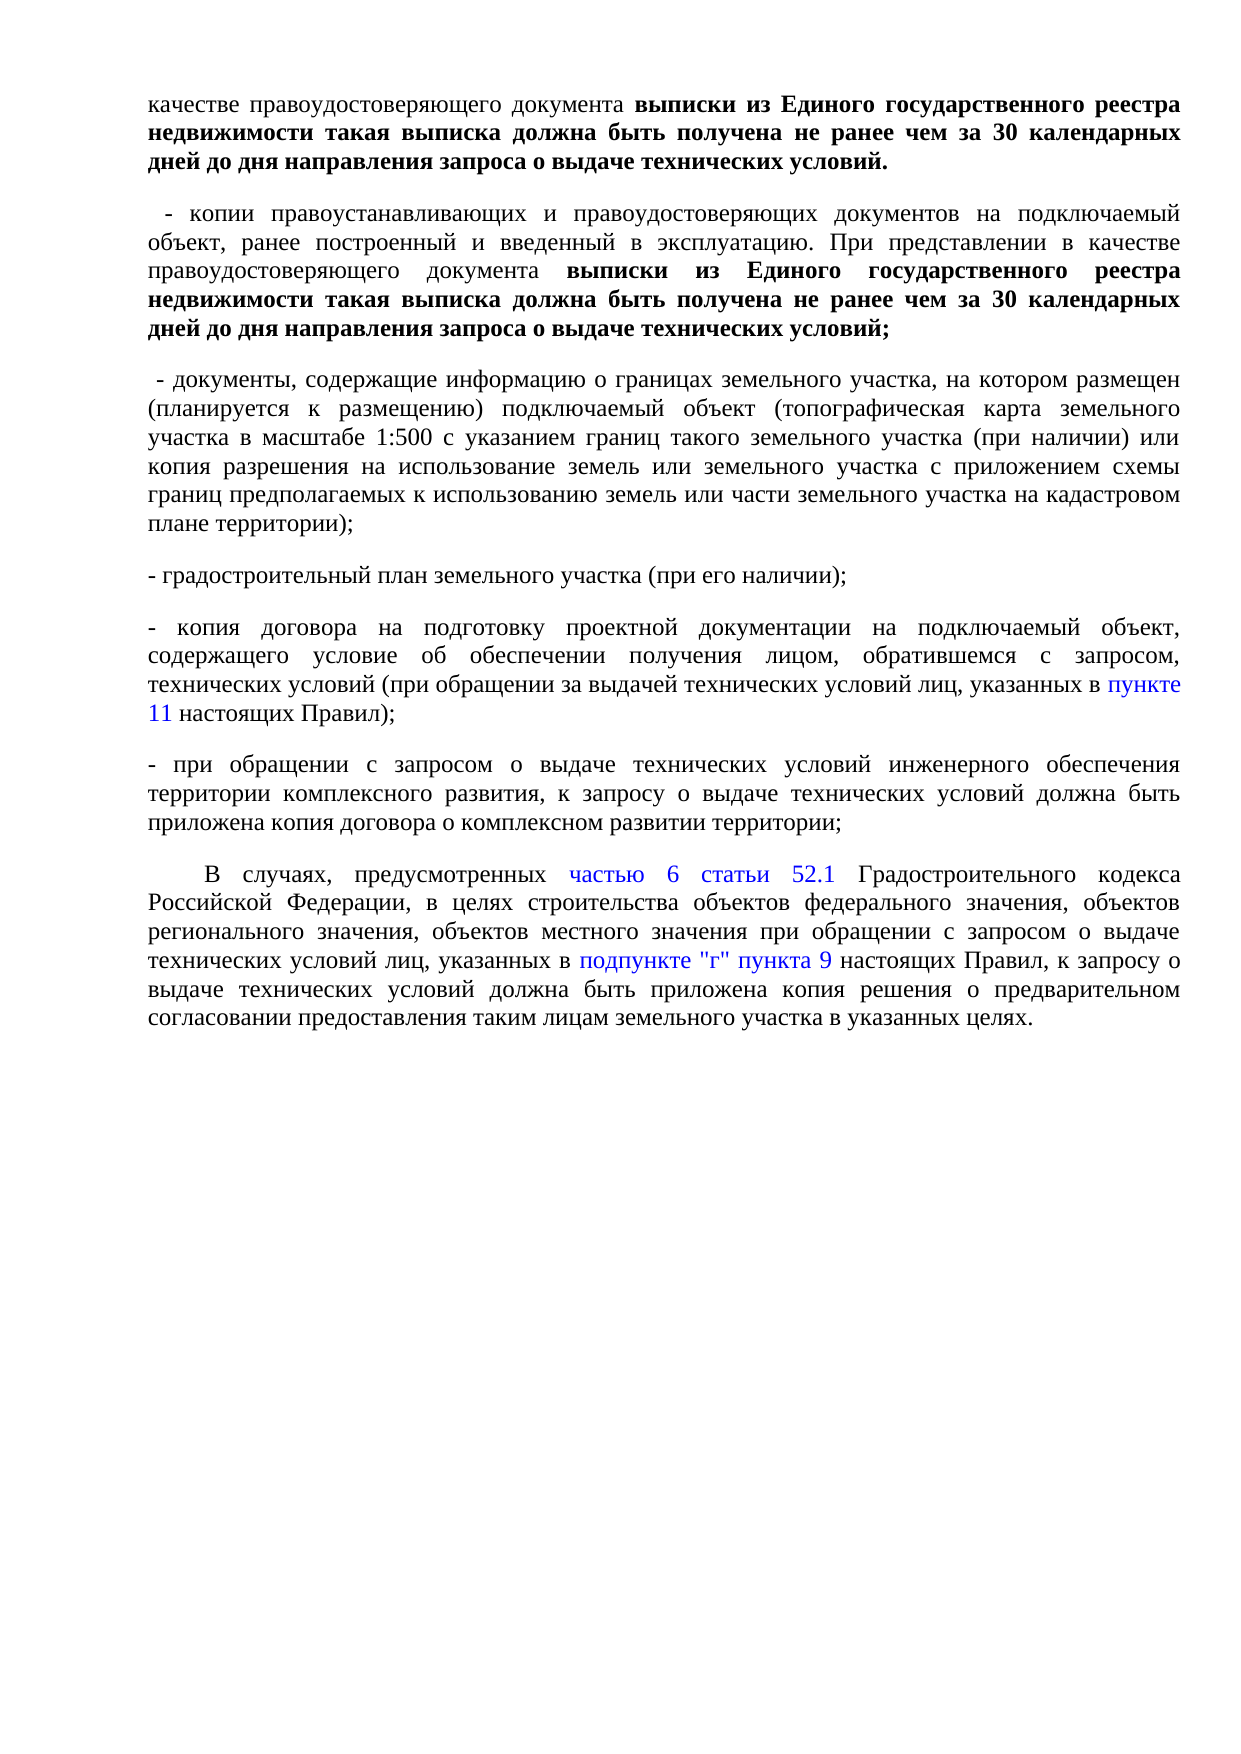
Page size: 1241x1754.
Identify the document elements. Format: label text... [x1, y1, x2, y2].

text В случаях, предусмотренных частью 6 статьи 52.1 Градостроительного кодекса Российской Федерации, в целях строительства объектов федерального значения, объектов регионального значения, объектов местного значения при обращении с запросом о выдаче технических условий лиц, указанных в подпункте "г" пункта 9 настоящих Правил, к запросу о выдаче технических условий должна быть приложена копия решения о предварительном согласовании предоставления таким лицам земельного участка в указанных целях. [148, 859, 1181, 1031]
text - копии правоустанавливающих и правоудостоверяющих документов на подключаемый объект, ранее построенный и введенный в эксплуатацию. При представлении в качестве правоудостоверяющего документа выписки из Единого государственного реестра недвижимости такая выписка должна быть получена не ранее чем за 30 календарных дней до дня направления запроса о выдаче технических условий; [148, 198, 1181, 342]
text - копия договора на подготовку проектной документации на подключаемый объект, содержащего условие об обеспечении получения лицом, обратившемся с запросом, технических условий (при обращении за выдачей технических условий лиц, указанных в пункте 11 настоящих Правил); [148, 612, 1181, 727]
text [148, 89, 1181, 175]
text - градостроительный план земельного участка (при его наличии); [148, 560, 1181, 589]
text - при обращении с запросом о выдаче технических условий инженерного обеспечения территории комплексного развития, к запросу о выдаче технических условий должна быть приложена копия договора о комплексном развитии территории; [148, 749, 1181, 836]
text - документы, содержащие информацию о границах земельного участка, на котором размещен (планируется к размещению) подключаемый объект (топографическая карта земельного участка в масштабе 1:500 с указанием границ такого земельного участка (при наличии) или копия разрешения на использование земель или земельного участка с приложением схемы границ предполагаемых к использованию земель или части земельного участка на кадастровом плане территории); [148, 364, 1181, 537]
